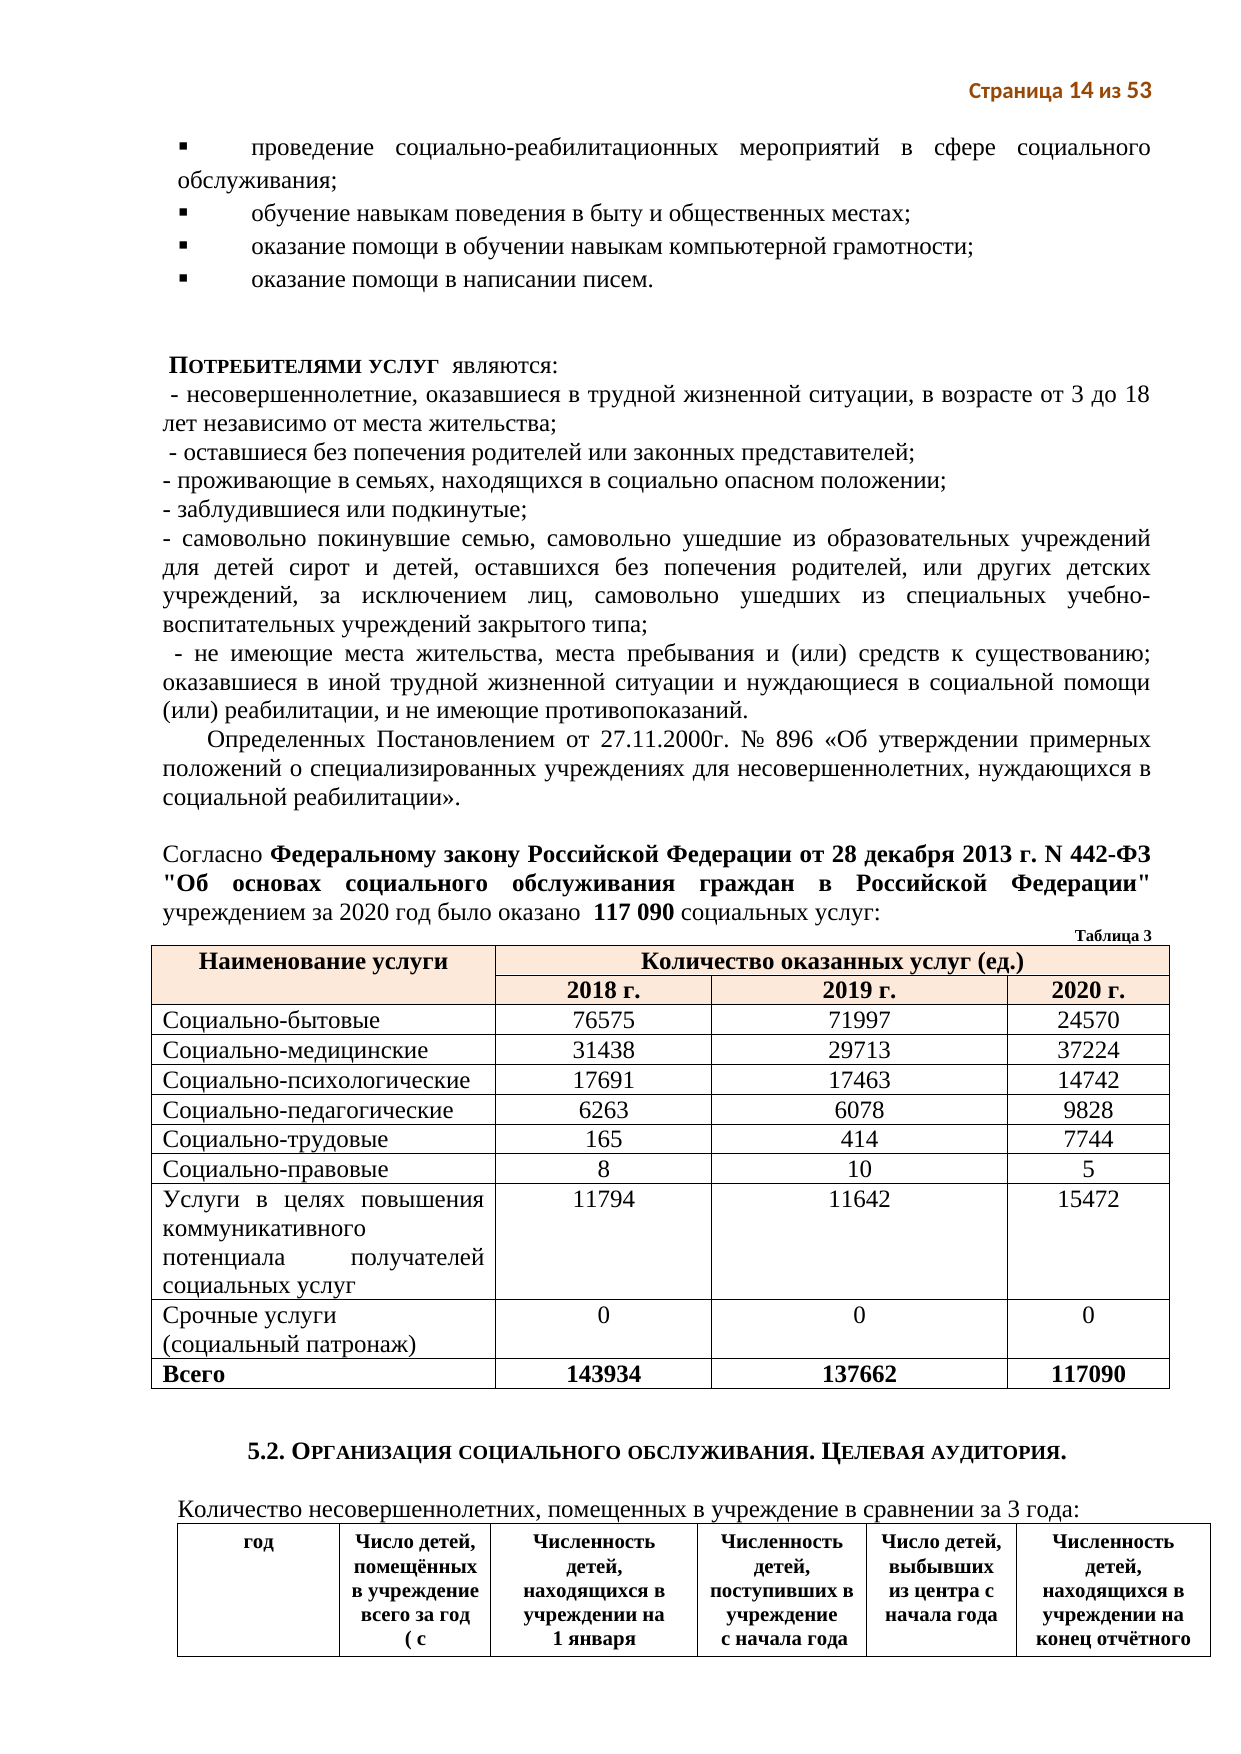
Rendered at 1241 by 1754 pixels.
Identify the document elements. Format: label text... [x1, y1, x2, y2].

table_cell 6263 [496, 1095, 711, 1123]
table_cell 137662 [712, 1359, 1007, 1387]
table_cell 2020 г. [1008, 976, 1169, 1004]
table_cell 71997 [712, 1005, 1007, 1034]
table_cell Социально-правовые [152, 1154, 495, 1183]
list оказание помощи в обучении навыкам компьютерной грамотности; [177, 231, 1152, 260]
table_cell 5 [1008, 1154, 1169, 1183]
table_cell 143934 [496, 1359, 711, 1387]
table_cell Социально-педагогические [152, 1095, 495, 1123]
table_cell 8 [496, 1154, 711, 1183]
table_cell Социально-бытовые [152, 1005, 495, 1034]
list - оставшиеся без попечения родителей или законных представителей; [162, 437, 1152, 466]
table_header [698, 1524, 866, 1656]
table_cell 11794 [496, 1184, 711, 1299]
table_cell 31438 [496, 1035, 711, 1064]
table_cell 2019 г. [712, 976, 1007, 1004]
table_cell Всего [152, 1359, 495, 1387]
table_cell 37224 [1008, 1035, 1169, 1064]
text Количество несовершеннолетних, помещенных в учреждение в сравнении за 3 года: [177, 1494, 1152, 1522]
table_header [491, 1524, 697, 1656]
table_cell 14742 [1008, 1065, 1169, 1094]
list - не имеющие места жительства, места пребывания и (или) средств к существованию; оказавшиеся в иной трудной жизненной ситуации и нуждающиеся в социальной помощи (или) реабилитации, и не имеющие противопоказаний. [162, 638, 1152, 724]
table_cell 9828 [1008, 1095, 1169, 1123]
list - проживающие в семьях, находящихся в социально опасном положении; [162, 466, 1152, 494]
list - самовольно покинувшие семью, самовольно ушедшие из образовательных учреждений для детей сирот и детей, оставшихся без попечения родителей, или других детских учреждений, за исключением лиц, самовольно ушедших из специальных учебно-воспитательных учреждений закрытого типа; [162, 523, 1152, 638]
table_cell 10 [712, 1154, 1007, 1183]
table_cell Срочные услуги (социальный патронаж) [152, 1300, 495, 1358]
table_cell 0 [1008, 1300, 1169, 1358]
table_cell 7744 [1008, 1125, 1169, 1153]
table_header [340, 1524, 490, 1656]
table_cell Социально-медицинские [152, 1035, 495, 1064]
table_cell 6078 [712, 1095, 1007, 1123]
table_cell 0 [496, 1300, 711, 1358]
table_cell 76575 [496, 1005, 711, 1034]
table_cell 24570 [1008, 1005, 1169, 1034]
list - несовершеннолетние, оказавшиеся в трудной жизненной ситуации, в возрасте от 3 до 18 лет независимо от места жительства; [162, 379, 1152, 437]
list Потребителями услуг являются: [162, 351, 1152, 379]
table_cell 11642 [712, 1184, 1007, 1299]
list проведение социально-реабилитационных мероприятий в сфере социального обслуживания; [177, 132, 1152, 194]
table_cell 15472 [1008, 1184, 1169, 1299]
table_header год [178, 1524, 339, 1656]
list Согласно Федеральному закону Российской Федерации от 28 декабря 2013 г. N 442-ФЗ "Об основах социального обслуживания граждан в Российской Федерации" учреждением за 2020 год было оказано 117 090 социальных услуг: [162, 839, 1152, 926]
list оказание помощи в написании писем. [177, 264, 1152, 293]
list Определенных Постановлением от 27.11.2000г. № 896 «Об утверждении примерных положений о специализированных учреждениях для несовершеннолетних, нуждающихся в социальной реабилитации». [162, 724, 1152, 811]
table_header Наименование услуги [152, 946, 495, 1004]
table_cell 29713 [712, 1035, 1007, 1064]
table_cell Услуги в целях повышения коммуникативного потенциала получателей социальных услуг [152, 1184, 495, 1299]
table_cell 17463 [712, 1065, 1007, 1094]
table_cell 2018 г. [496, 976, 711, 1004]
table_cell 17691 [496, 1065, 711, 1094]
text Таблица 3 [177, 926, 1152, 945]
table_cell Социально-трудовые [152, 1125, 495, 1153]
list обучение навыкам поведения в быту и общественных местах; [177, 198, 1152, 227]
table_cell Социально-психологические [152, 1065, 495, 1094]
table_cell 165 [496, 1125, 711, 1153]
text 5.2. Организация социального обслуживания. Целевая аудитория. [162, 1436, 1152, 1465]
table_cell 414 [712, 1125, 1007, 1153]
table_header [867, 1524, 1016, 1656]
table_cell 0 [712, 1300, 1007, 1358]
list - заблудившиеся или подкинутые; [162, 494, 1152, 523]
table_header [1017, 1524, 1210, 1656]
table_header Количество оказанных услуг (ед.) [496, 946, 1169, 974]
table_cell 117090 [1008, 1359, 1169, 1387]
